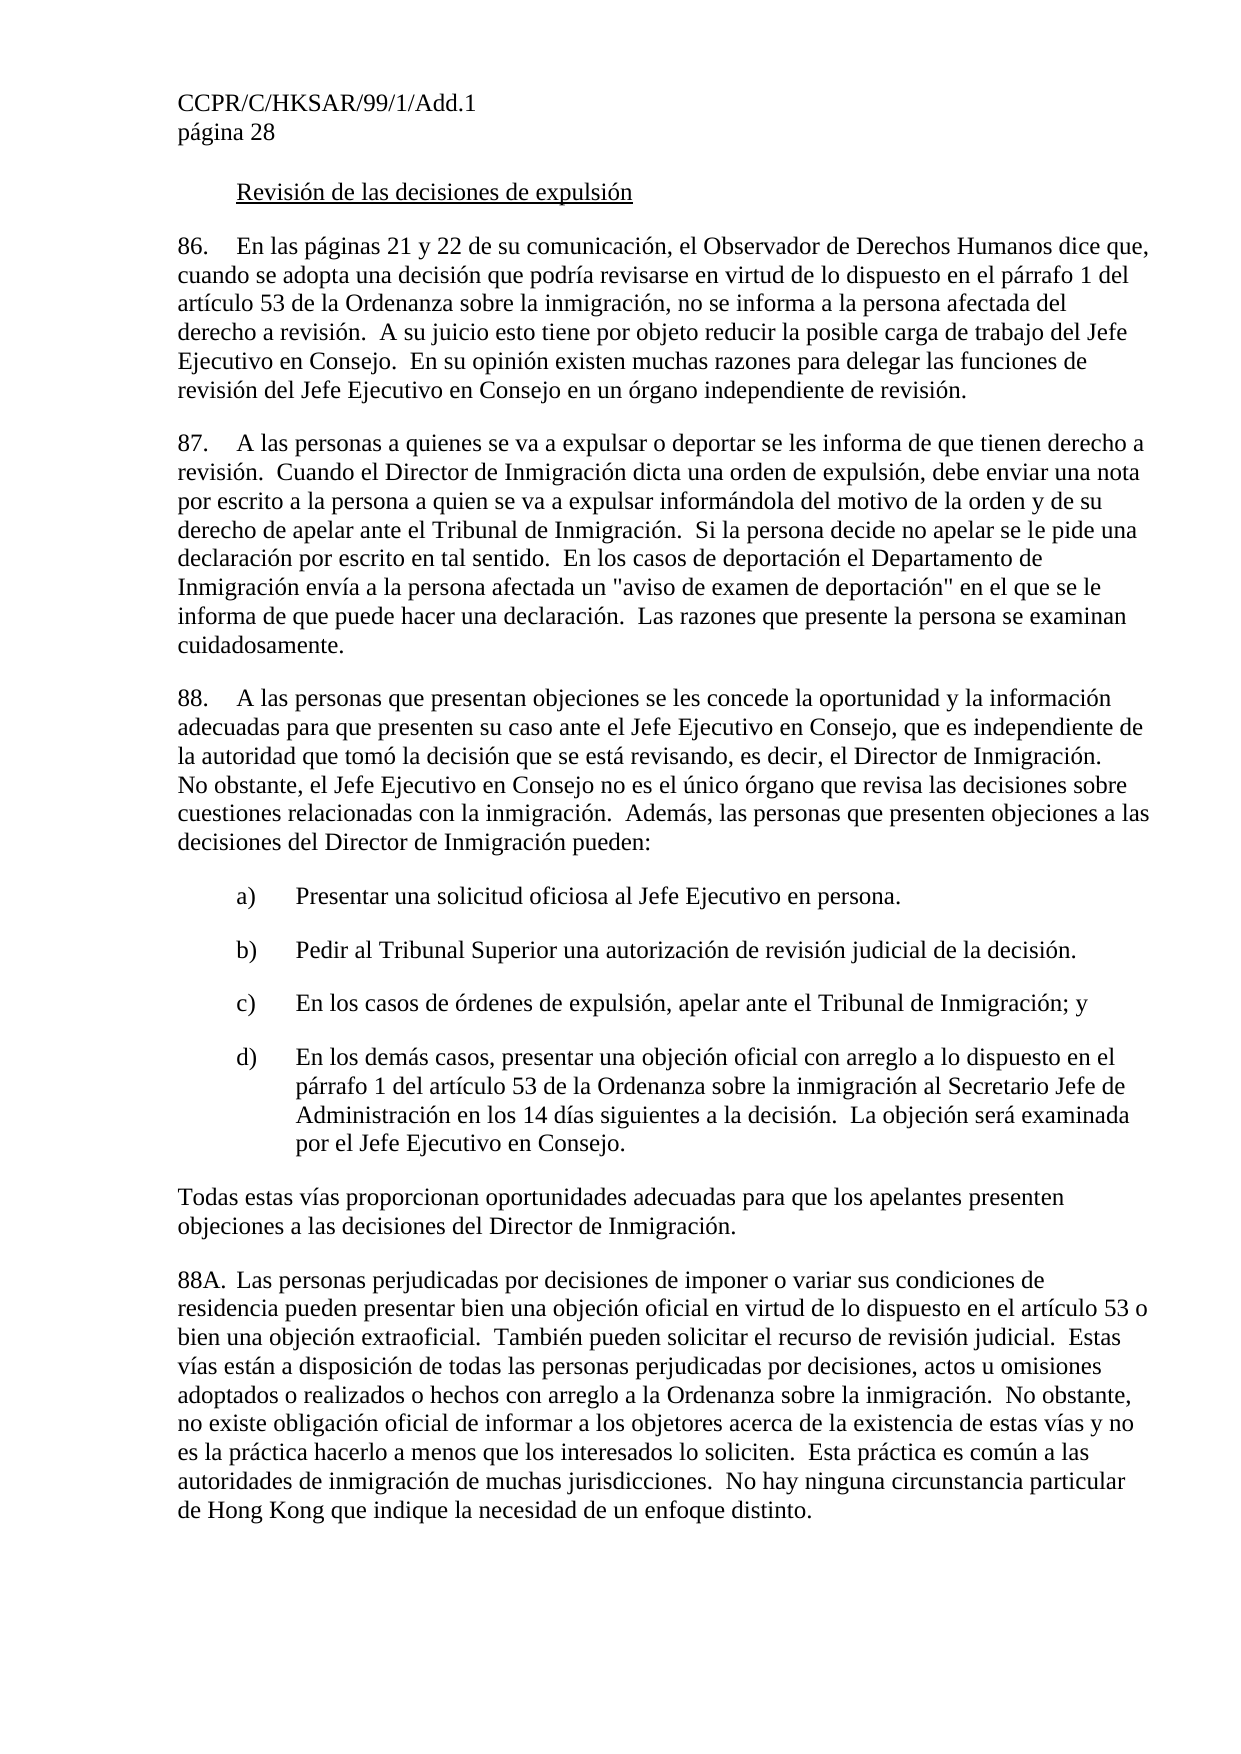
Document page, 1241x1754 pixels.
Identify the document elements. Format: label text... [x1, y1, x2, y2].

text d) En los demás casos, presentar una objeción oficial con arreglo a lo dispuesto en el párrafo 1 del artículo 53 de la Ordenanza sobre la inmigración al Secretario Jefe de Administración en los 14 días siguientes a la decisión. La objeción será examinada por el Jefe Ejecutivo en Consejo. [236, 1042, 1152, 1157]
text b) Pedir al Tribunal Superior una autorización de revisión judicial de la decisión. [236, 935, 1152, 963]
text 88. A las personas que presentan objeciones se les concede la oportunidad y la información adecuadas para que presenten su caso ante el Jefe Ejecutivo en Consejo, que es independiente de la autoridad que tomó la decisión que se está revisando, es decir, el Director de Inmigración. No obstante, el Jefe Ejecutivo en Consejo no es el único órgano que revisa las decisiones sobre cuestiones relacionadas con la inmigración. Además, las personas que presenten objeciones a las decisiones del Director de Inmigración pueden: [177, 683, 1152, 856]
text c) En los casos de órdenes de expulsión, apelar ante el Tribunal de Inmigración; y [236, 988, 1152, 1017]
text 87. A las personas a quienes se va a expulsar o deportar se les informa de que tienen derecho a revisión. Cuando el Director de Inmigración dicta una orden de expulsión, debe enviar una nota por escrito a la persona a quien se va a expulsar informándola del motivo de la orden y de su derecho de apelar ante el Tribunal de Inmigración. Si la persona decide no apelar se le pide una declaración por escrito en tal sentido. En los casos de deportación el Departamento de Inmigración envía a la persona afectada un "aviso de examen de deportación" en el que se le informa de que puede hacer una declaración. Las razones que presente la persona se examinan cuidadosamente. [177, 428, 1152, 658]
text Todas estas vías proporcionan oportunidades adecuadas para que los apelantes presenten objeciones a las decisiones del Director de Inmigración. [177, 1182, 1152, 1240]
text 86. En las páginas 21 y 22 de su comunicación, el Observador de Derechos Humanos dice que, cuando se adopta una decisión que podría revisarse en virtud de lo dispuesto en el párrafo 1 del artículo 53 de la Ordenanza sobre la inmigración, no se informa a la persona afectada del derecho a revisión. A su juicio esto tiene por objeto reducir la posible carga de trabajo del Jefe Ejecutivo en Consejo. En su opinión existen muchas razones para delegar las funciones de revisión del Jefe Ejecutivo en Consejo en un órgano independiente de revisión. [177, 231, 1152, 403]
text a) Presentar una solicitud oficiosa al Jefe Ejecutivo en persona. [236, 881, 1152, 910]
text Revisión de las decisiones de expulsión [236, 177, 1152, 206]
text 88A. Las personas perjudicadas por decisiones de imponer o variar sus condiciones de residencia pueden presentar bien una objeción oficial en virtud de lo dispuesto en el artículo 53 o bien una objeción extraoficial. También pueden solicitar el recurso de revisión judicial. Estas vías están a disposición de todas las personas perjudicadas por decisiones, actos u omisiones adoptados o realizados o hechos con arreglo a la Ordenanza sobre la inmigración. No obstante, no existe obligación oficial de informar a los objetores acerca de la existencia de estas vías y no es la práctica hacerlo a menos que los interesados lo soliciten. Esta práctica es común a las autoridades de inmigración de muchas jurisdicciones. No hay ninguna circunstancia particular de Hong Kong que indique la necesidad de un enfoque distinto. [177, 1265, 1152, 1523]
